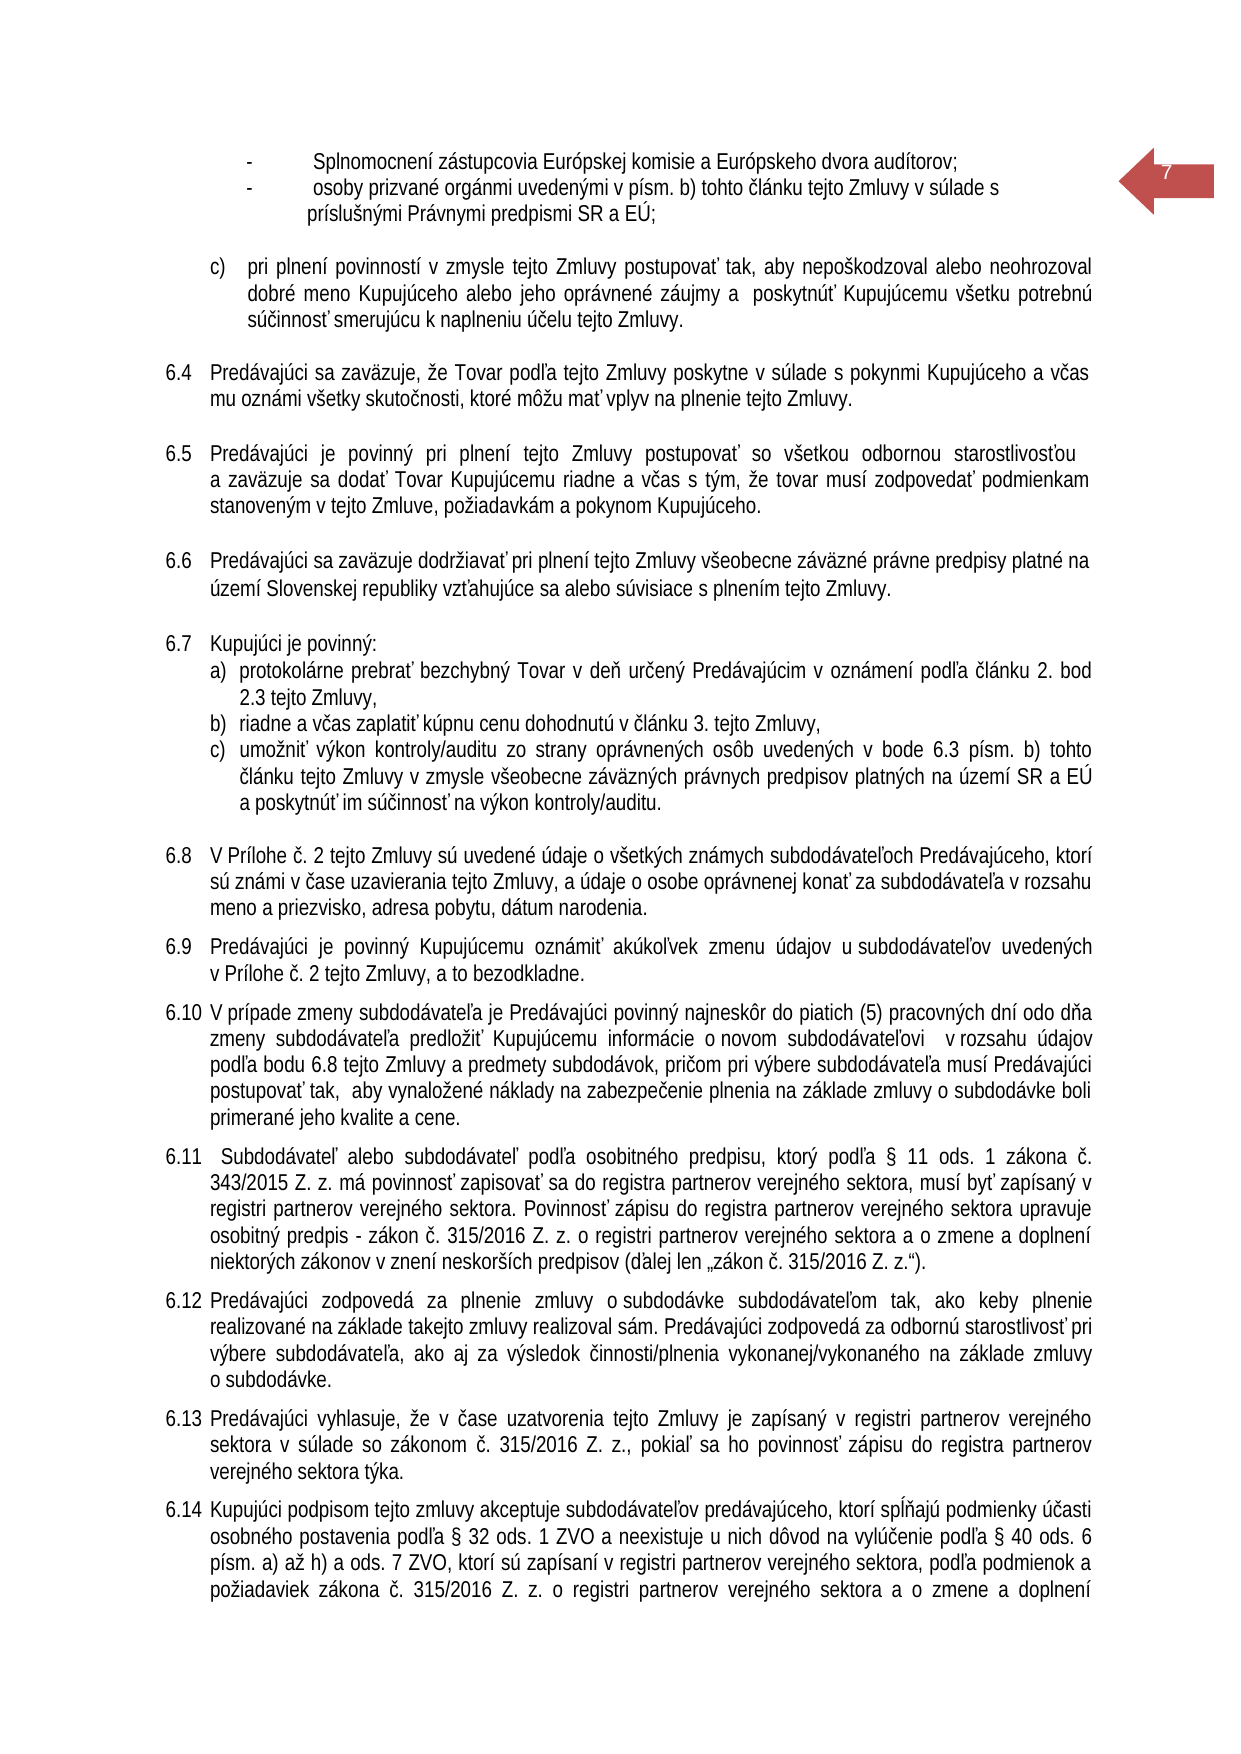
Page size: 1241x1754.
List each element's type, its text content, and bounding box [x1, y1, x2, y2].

list V Prílohe č. 2 tejto Zmluvy sú uvedené údaje o všetkých známych subdodávateľoch Predávajúceho, ktorí sú známi v čase uzavierania tejto Zmluvy, a údaje o osobe oprávnenej konať za subdodávateľa v rozsahu meno a priezvisko, adresa pobytu, dátum narodenia. [165, 842, 1092, 921]
list Splnomocnení zástupcovia Európskej komisie a Európskeho dvora audítorov; [239, 148, 1092, 174]
list umožniť výkon kontroly/auditu zo strany oprávnených osôb uvedených v bode 6.3 písm. b) tohto článku tejto Zmluvy v zmysle všeobecne záväzných právnych predpisov platných na území SR a EÚ a poskytnúť im súčinnosť na výkon kontroly/auditu. [210, 736, 1092, 815]
list Predávajúci je povinný pri plnení tejto Zmluvy postupovať so všetkou odbornou starostlivosťou a zaväzuje sa dodať Tovar Kupujúcemu riadne a včas s tým, že tovar musí zodpovedať podmienkam stanoveným v tejto Zmluve, požiadavkám a pokynom Kupujúceho. [165, 440, 1090, 519]
list Predávajúci je povinný Kupujúcemu oznámiť akúkoľvek zmenu údajov u subdodávateľov uvedených v Prílohe č. 2 tejto Zmluvy, a to bezodkladne. [165, 933, 1092, 986]
list Kupujúci je povinný: [165, 629, 1090, 657]
list Predávajúci vyhlasuje, že v čase uzatvorenia tejto Zmluvy je zapísaný v registri partnerov verejného sektora v súlade so zákonom č. 315/2016 Z. z., pokiaľ sa ho povinnosť zápisu do registra partnerov verejného sektora týka. [165, 1405, 1092, 1484]
list pri plnení povinností v zmysle tejto Zmluvy postupovať tak, aby nepoškodzoval alebo neohrozoval dobré meno Kupujúceho alebo jeho oprávnené záujmy a poskytnúť Kupujúcemu všetku potrebnú súčinnosť smerujúcu k naplneniu účelu tejto Zmluvy. [210, 253, 1092, 332]
list Predávajúci sa zaväzuje dodržiavať pri plnení tejto Zmluvy všeobecne záväzné právne predpisy platné na území Slovenskej republiky vzťahujúce sa alebo súvisiace s plnením tejto Zmluvy. [165, 545, 1090, 602]
list Subdodávateľ alebo subdodávateľ podľa osobitného predpisu, ktorý podľa § 11 ods. 1 zákona č. 343/2015 Z. z. má povinnosť zapisovať sa do registra partnerov verejného sektora, musí byť zapísaný v registri partnerov verejného sektora. Povinnosť zápisu do registra partnerov verejného sektora upravuje osobitný predpis - zákon č. 315/2016 Z. z. o registri partnerov verejného sektora a o zmene a doplnení niektorých zákonov v znení neskorších predpisov (ďalej len „zákon č. 315/2016 Z. z.“). [165, 1143, 1092, 1274]
list riadne a včas zaplatiť kúpnu cenu dohodnutú v článku 3. tejto Zmluvy, [210, 710, 1092, 736]
list protokolárne prebrať bezchybný Tovar v deň určený Predávajúcim v oznámení podľa článku 2. bod 2.3 tejto Zmluvy, [210, 657, 1092, 710]
list V prípade zmeny subdodávateľa je Predávajúci povinný najneskôr do piatich (5) pracovných dní odo dňa zmeny subdodávateľa predložiť Kupujúcemu informácie o novom subdodávateľovi v rozsahu údajov podľa bodu 6.8 tejto Zmluvy a predmety subdodávok, pričom pri výbere subdodávateľa musí Predávajúci postupovať tak, aby vynaložené náklady na zabezpečenie plnenia na základe zmluvy o subdodávke boli primerané jeho kvalite a cene. [165, 998, 1092, 1130]
list osoby prizvané orgánmi uvedenými v písm. b) tohto článku tejto Zmluvy v súlade s príslušnými Právnymi predpismi SR a EÚ; [239, 174, 1092, 227]
list Predávajúci zodpovedá za plnenie zmluvy o subdodávke subdodávateľom tak, ako keby plnenie realizované na základe takejto zmluvy realizoval sám. Predávajúci zodpovedá za odbornú starostlivosť pri výbere subdodávateľa, ako aj za výsledok činnosti/plnenia vykonanej/vykonaného na základe zmluvy o subdodávke. [165, 1287, 1092, 1392]
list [165, 1496, 1092, 1602]
list Predávajúci sa zaväzuje, že Tovar podľa tejto Zmluvy poskytne v súlade s pokynmi Kupujúceho a včas mu oznámi všetky skutočnosti, ktoré môžu mať vplyv na plnenie tejto Zmluvy. [165, 358, 1090, 411]
